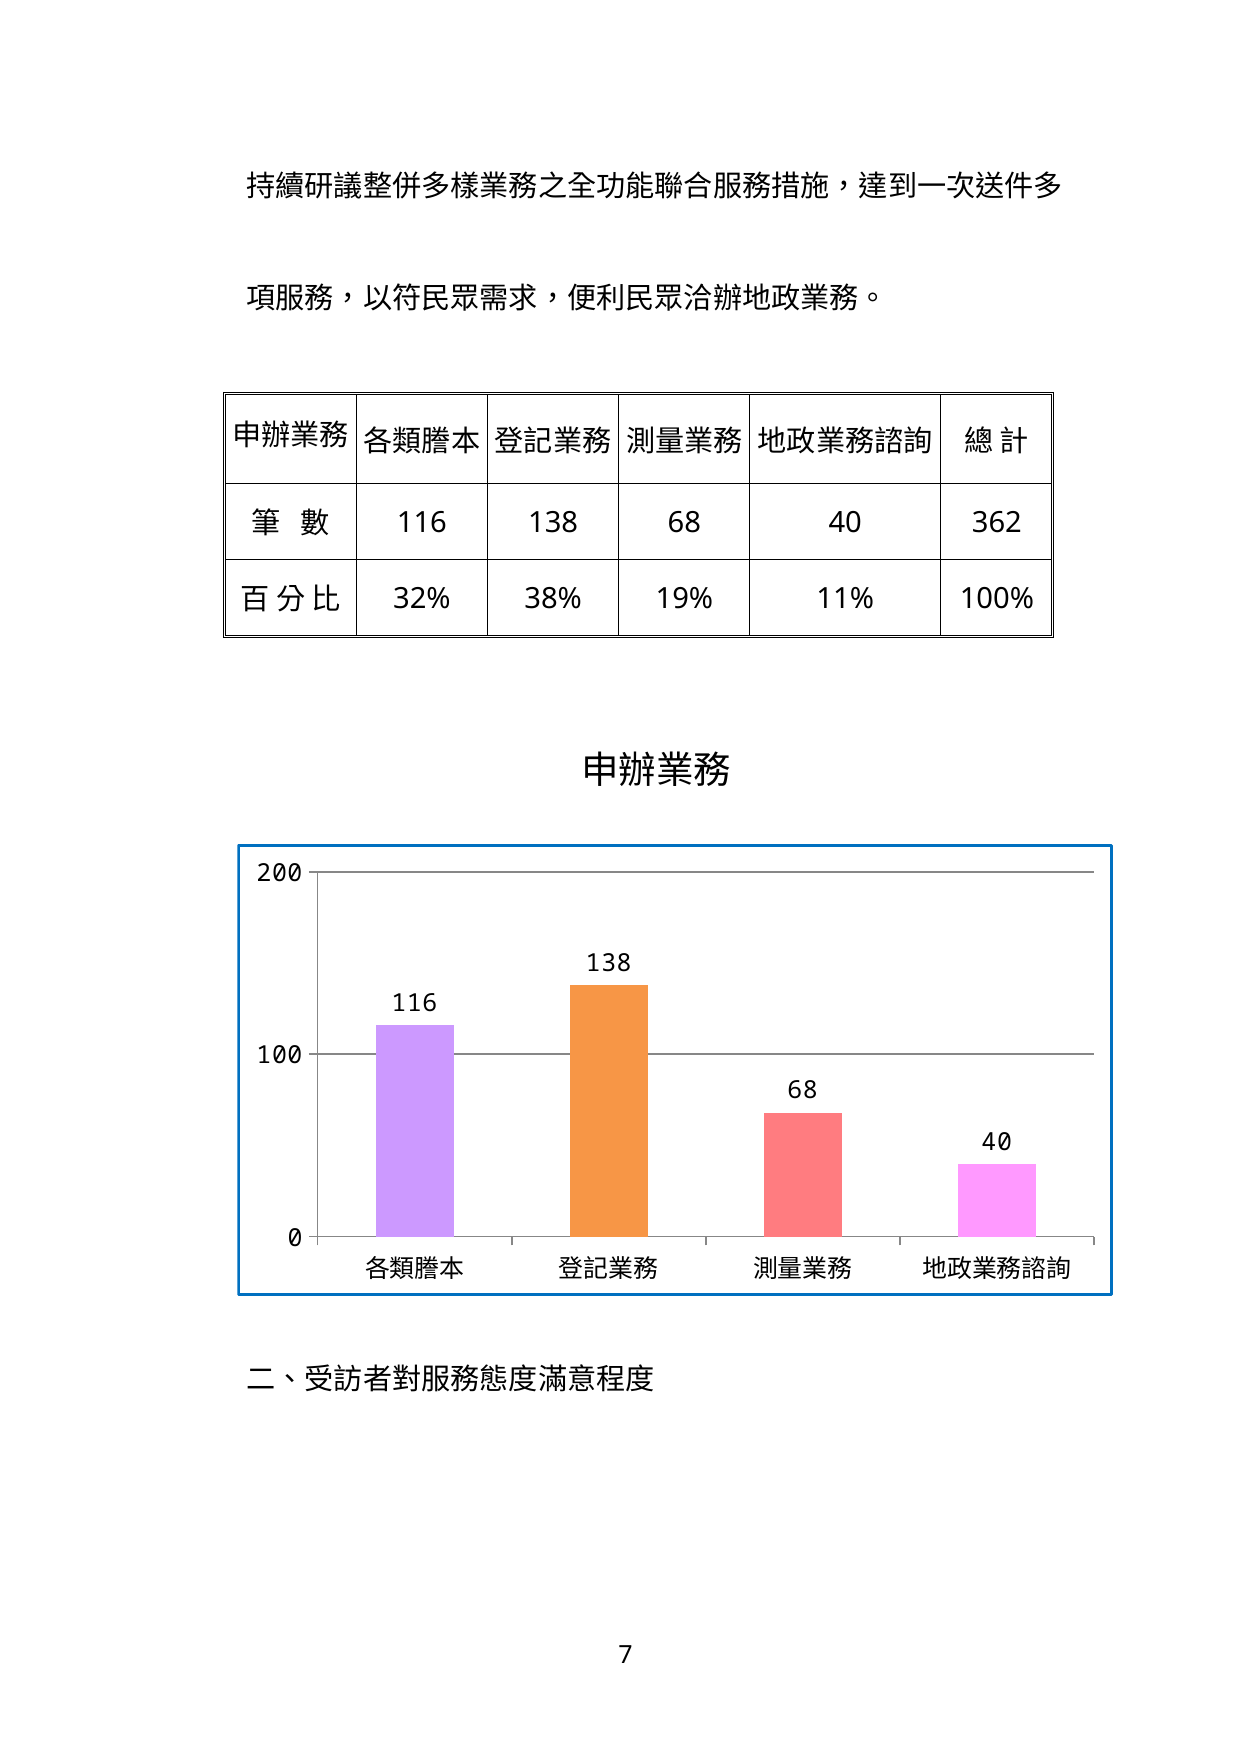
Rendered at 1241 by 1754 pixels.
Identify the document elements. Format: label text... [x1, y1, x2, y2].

table_header 申辦業務 [226, 395, 356, 482]
text 二、受訪者對服務態度滿意程度 [246, 1339, 1063, 1414]
table_cell 100% [941, 560, 1051, 634]
table_cell 362 [941, 484, 1051, 558]
table_cell 138 [488, 484, 618, 558]
table_cell 11% [750, 560, 940, 634]
table_cell 116 [357, 484, 487, 558]
table_cell 筆 數 [226, 484, 356, 558]
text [246, 146, 1063, 333]
table_cell 68 [619, 484, 749, 558]
table_cell 百 分 比 [226, 560, 356, 634]
table_header 測量業務 [619, 395, 749, 482]
table_cell 40 [750, 484, 940, 558]
table_header 登記業務 [488, 395, 618, 482]
table_cell 38% [488, 560, 618, 634]
table_header 各類謄本 [357, 395, 487, 482]
table_cell 19% [619, 560, 749, 634]
table_header 總 計 [941, 395, 1051, 482]
table_cell 32% [357, 560, 487, 634]
table_header 地政業務諮詢 [750, 395, 940, 482]
